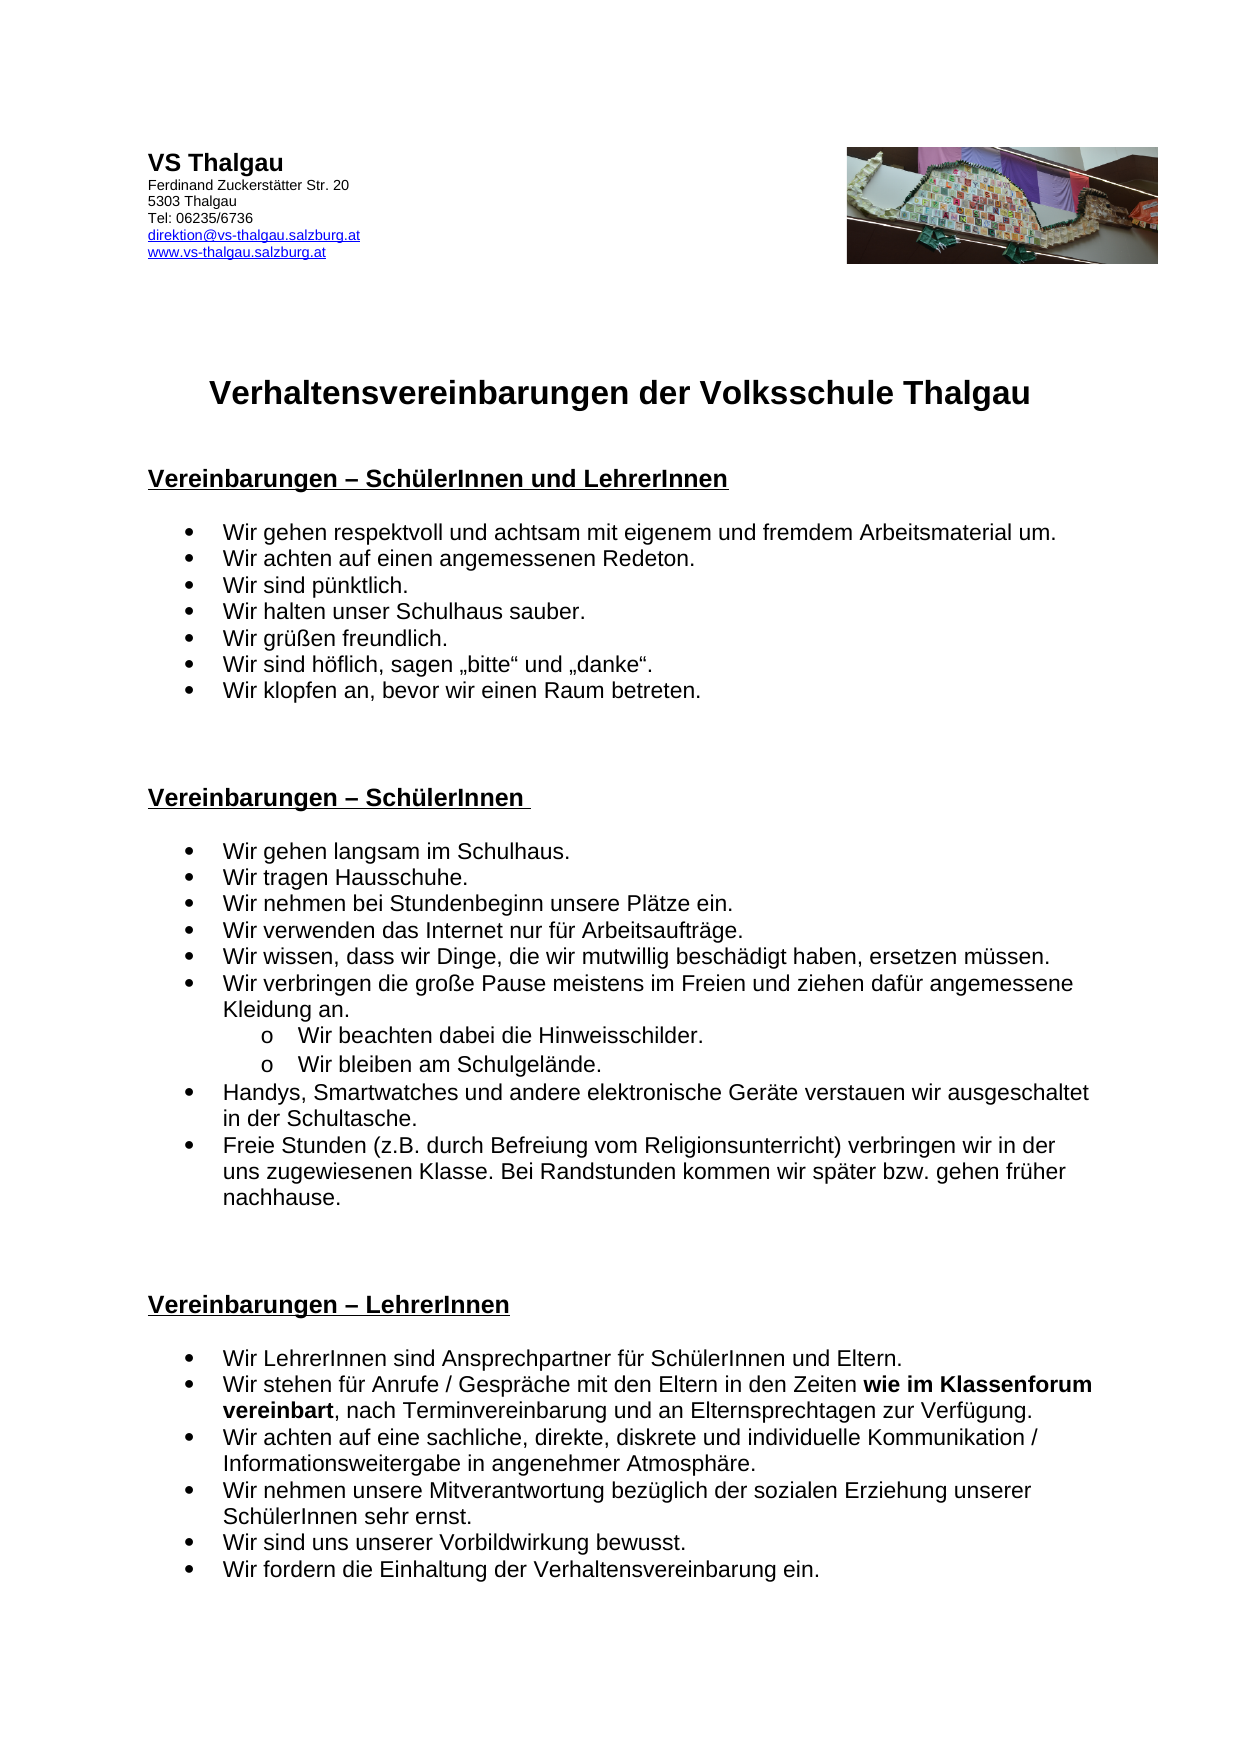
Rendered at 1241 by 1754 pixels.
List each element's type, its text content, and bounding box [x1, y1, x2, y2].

list Wir wissen, dass wir Dinge, die wir mutwillig beschädigt haben, ersetzen müssen. [185, 943, 1093, 969]
list Handys, Smartwatches und andere elektronische Geräte verstauen wir ausgeschaltet in der Schultasche. [185, 1079, 1093, 1132]
list Wir halten unser Schulhaus sauber. [185, 598, 1093, 624]
text VS Thalgau [148, 148, 845, 176]
text direktion@vs-thalgau.salzburg.at [148, 227, 845, 243]
text Vereinbarungen – SchülerInnen [148, 783, 1093, 811]
text Tel: 06235/6736 [148, 210, 845, 227]
list Wir achten auf eine sachliche, direkte, diskrete und individuelle Kommunikation / Informationsweitergabe in angenehmer Atmosphäre. [185, 1424, 1093, 1477]
list Wir nehmen unsere Mitverantwortung bezüglich der sozialen Erziehung unserer SchülerInnen sehr ernst. [185, 1477, 1093, 1529]
list Wir sind höflich, sagen „bitte“ und „danke“. [185, 651, 1093, 677]
list Wir sind uns unserer Vorbildwirkung bewusst. [185, 1529, 1093, 1556]
text 5303 Thalgau [148, 193, 845, 210]
list Wir gehen langsam im Schulhaus. [185, 838, 1093, 864]
picture [845, 147, 1158, 263]
text Vereinbarungen – SchülerInnen und LehrerInnen [148, 464, 1093, 493]
list Wir bleiben am Schulgelände. [260, 1051, 1093, 1079]
list Wir stehen für Anrufe / Gespräche mit den Eltern in den Zeiten wie im Klassenforum vereinbart, nach Terminvereinbarung und an Elternsprechtagen zur Verfügung. [185, 1371, 1093, 1424]
list Freie Stunden (z.B. durch Befreiung vom Religionsunterricht) verbringen wir in der uns zugewiesenen Klasse. Bei Randstunden kommen wir später bzw. gehen früher nachhause. [185, 1132, 1093, 1211]
list Wir achten auf einen angemessenen Redeton. [185, 545, 1093, 572]
list Wir verbringen die große Pause meistens im Freien und ziehen dafür angemessene Kleidung an. [185, 969, 1093, 1022]
text Ferdinand Zuckerstätter Str. 20 [148, 176, 845, 193]
list Wir verwenden das Internet nur für Arbeitsaufträge. [185, 917, 1093, 943]
list Wir grüßen freundlich. [185, 624, 1093, 651]
list Wir tragen Hausschuhe. [185, 864, 1093, 890]
list Wir gehen respektvoll und achtsam mit eigenem und fremdem Arbeitsmaterial um. [185, 519, 1093, 545]
text Verhaltensvereinbarungen der Volksschule Thalgau [148, 373, 1093, 411]
list Wir beachten dabei die Hinweisschilder. [260, 1022, 1093, 1051]
list Wir sind pünktlich. [185, 572, 1093, 598]
list Wir LehrerInnen sind Ansprechpartner für SchülerInnen und Eltern. [185, 1345, 1093, 1371]
text Vereinbarungen – LehrerInnen [148, 1290, 1093, 1318]
list Wir nehmen bei Stundenbeginn unsere Plätze ein. [185, 890, 1093, 917]
text www.vs-thalgau.salzburg.at [148, 243, 845, 260]
list Wir klopfen an, bevor wir einen Raum betreten. [185, 677, 1093, 703]
list Wir fordern die Einhaltung der Verhaltensvereinbarung ein. [185, 1556, 1093, 1582]
